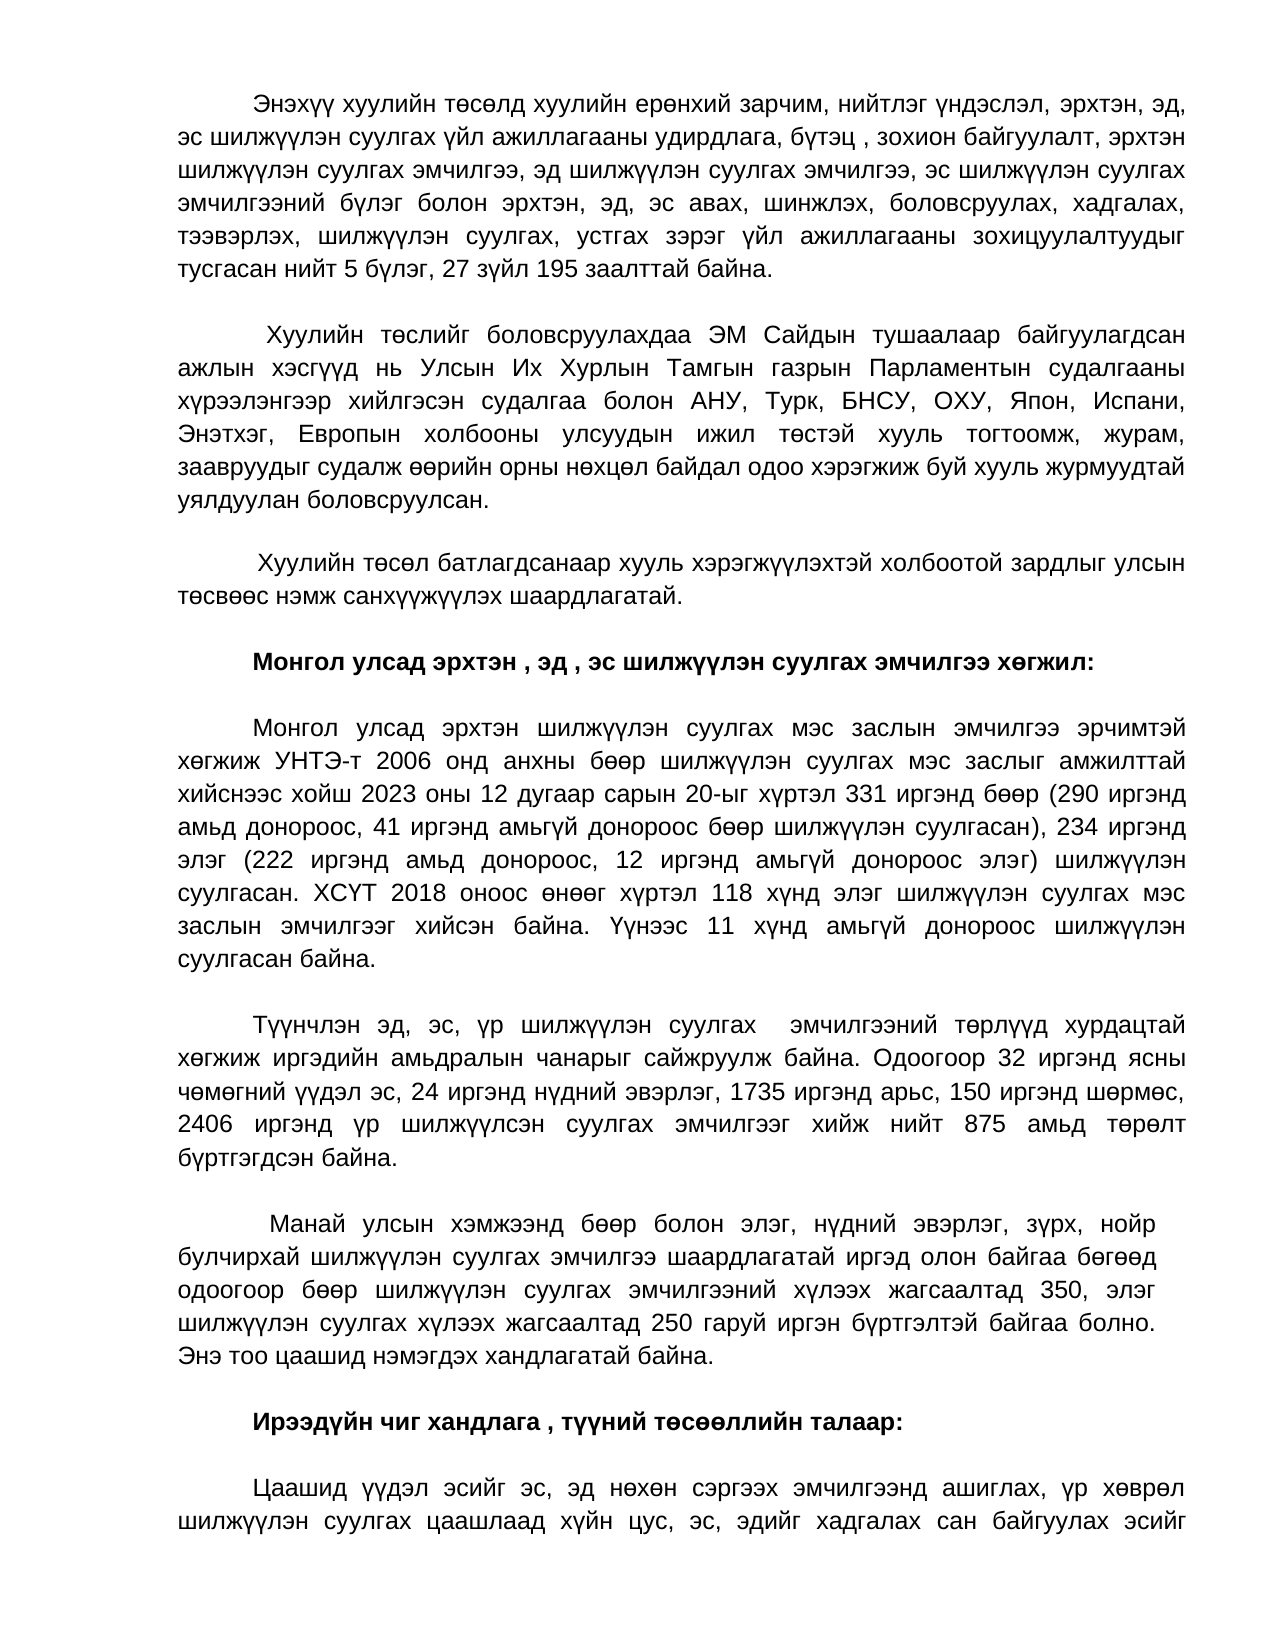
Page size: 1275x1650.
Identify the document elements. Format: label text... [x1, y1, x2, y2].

text Хуулийн төслийг боловсруулахдаа ЭМ Сайдын тушаалаар байгуулагдсан ажлын хэсгүүд нь Улсын Их Хурлын Тамгын газрын Парламентын судалгааны хүрээлэнгээр хийлгэсэн судалгаа болон АНУ, Турк, БНСУ, ОХУ, Япон, Испани, Энэтхэг, Европын холбооны улсуудын ижил төстэй хууль тогтоомж, журам, заавруудыг судалж өөрийн орны нөхцөл байдал одоо хэрэгжиж буй хууль журмуудтай уялдуулан боловсруулсан. [177, 320, 1186, 514]
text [177, 1473, 1186, 1534]
text Монгол улсад эрхтэн шилжүүлэн суулгах мэс заслын эмчилгээ эрчимтэй хөгжиж УНТЭ-т 2006 онд анхны бөөр шилжүүлэн суулгах мэс заслыг амжилттай хийснээс хойш 2023 оны 12 дугаар сарын 20-ыг хүртэл 331 иргэнд бөөр (290 иргэнд амьд донороос, 41 иргэнд амьгүй донороос бөөр шилжүүлэн суулгасан), 234 иргэнд элэг (222 иргэнд амьд донороос, 12 иргэнд амьгүй донороос элэг) шилжүүлэн суулгасан. ХСҮТ 2018 оноос өнөөг хүртэл 118 хүнд элэг шилжүүлэн суулгах мэс заслын эмчилгээг хийсэн байна. Үүнээс 11 хүнд амьгүй донороос шилжүүлэн суулгасан байна. [177, 713, 1186, 973]
text Манай улсын хэмжээнд бөөр болон элэг, нүдний эвэрлэг, зүрх, нойр булчирхай шилжүүлэн суулгах эмчилгээ шаардлагатай иргэд олон байгаа бөгөөд одоогоор бөөр шилжүүлэн суулгах эмчилгээний хүлээх жагсаалтад 350, элэг шилжүүлэн суулгах хүлээх жагсаалтад 250 гаруй иргэн бүртгэлтэй байгаа болно. Энэ тоо цаашид нэмэгдэх хандлагатай байна. [177, 1208, 1157, 1369]
text Түүнчлэн эд, эс, үр шилжүүлэн суулгах эмчилгээний төрлүүд хурдацтай хөгжиж иргэдийн амьдралын чанарыг сайжруулж байна. Одоогоор 32 иргэнд ясны чөмөгний үүдэл эс, 24 иргэнд нүдний эвэрлэг, 1735 иргэнд арьс, 150 иргэнд шөрмөс, 2406 иргэнд үр шилжүүлсэн суулгах эмчилгээг хийж нийт 875 амьд төрөлт бүртгэгдсэн байна. [177, 1010, 1186, 1171]
text Хуулийн төсөл батлагдсанаар хууль хэрэгжүүлэхтэй холбоотой зардлыг улсын төсвөөс нэмж санхүүжүүлэх шаардлагатай. [177, 548, 1186, 610]
text Энэхүү хуулийн төсөлд хуулийн ерөнхий зарчим, нийтлэг үндэслэл, эрхтэн, эд, эс шилжүүлэн суулгах үйл ажиллагааны удирдлага, бүтэц , зохион байгуулалт, эрхтэн шилжүүлэн суулгах эмчилгээ, эд шилжүүлэн суулгах эмчилгээ, эс шилжүүлэн суулгах эмчилгээний бүлэг болон эрхтэн, эд, эс авах, шинжлэх, боловсруулах, хадгалах, тээвэрлэх, шилжүүлэн суулгах, устгах зэрэг үйл ажиллагааны зохицуулалтуудыг тусгасан нийт 5 бүлэг, 27 зүйл 195 заалттай байна. [177, 89, 1186, 282]
text Монгол улсад эрхтэн , эд , эс шилжүүлэн суулгах эмчилгээ хөгжил: [177, 647, 1186, 676]
text Ирээдүйн чиг хандлага , түүний төсөөллийн талаар: [177, 1407, 1186, 1435]
